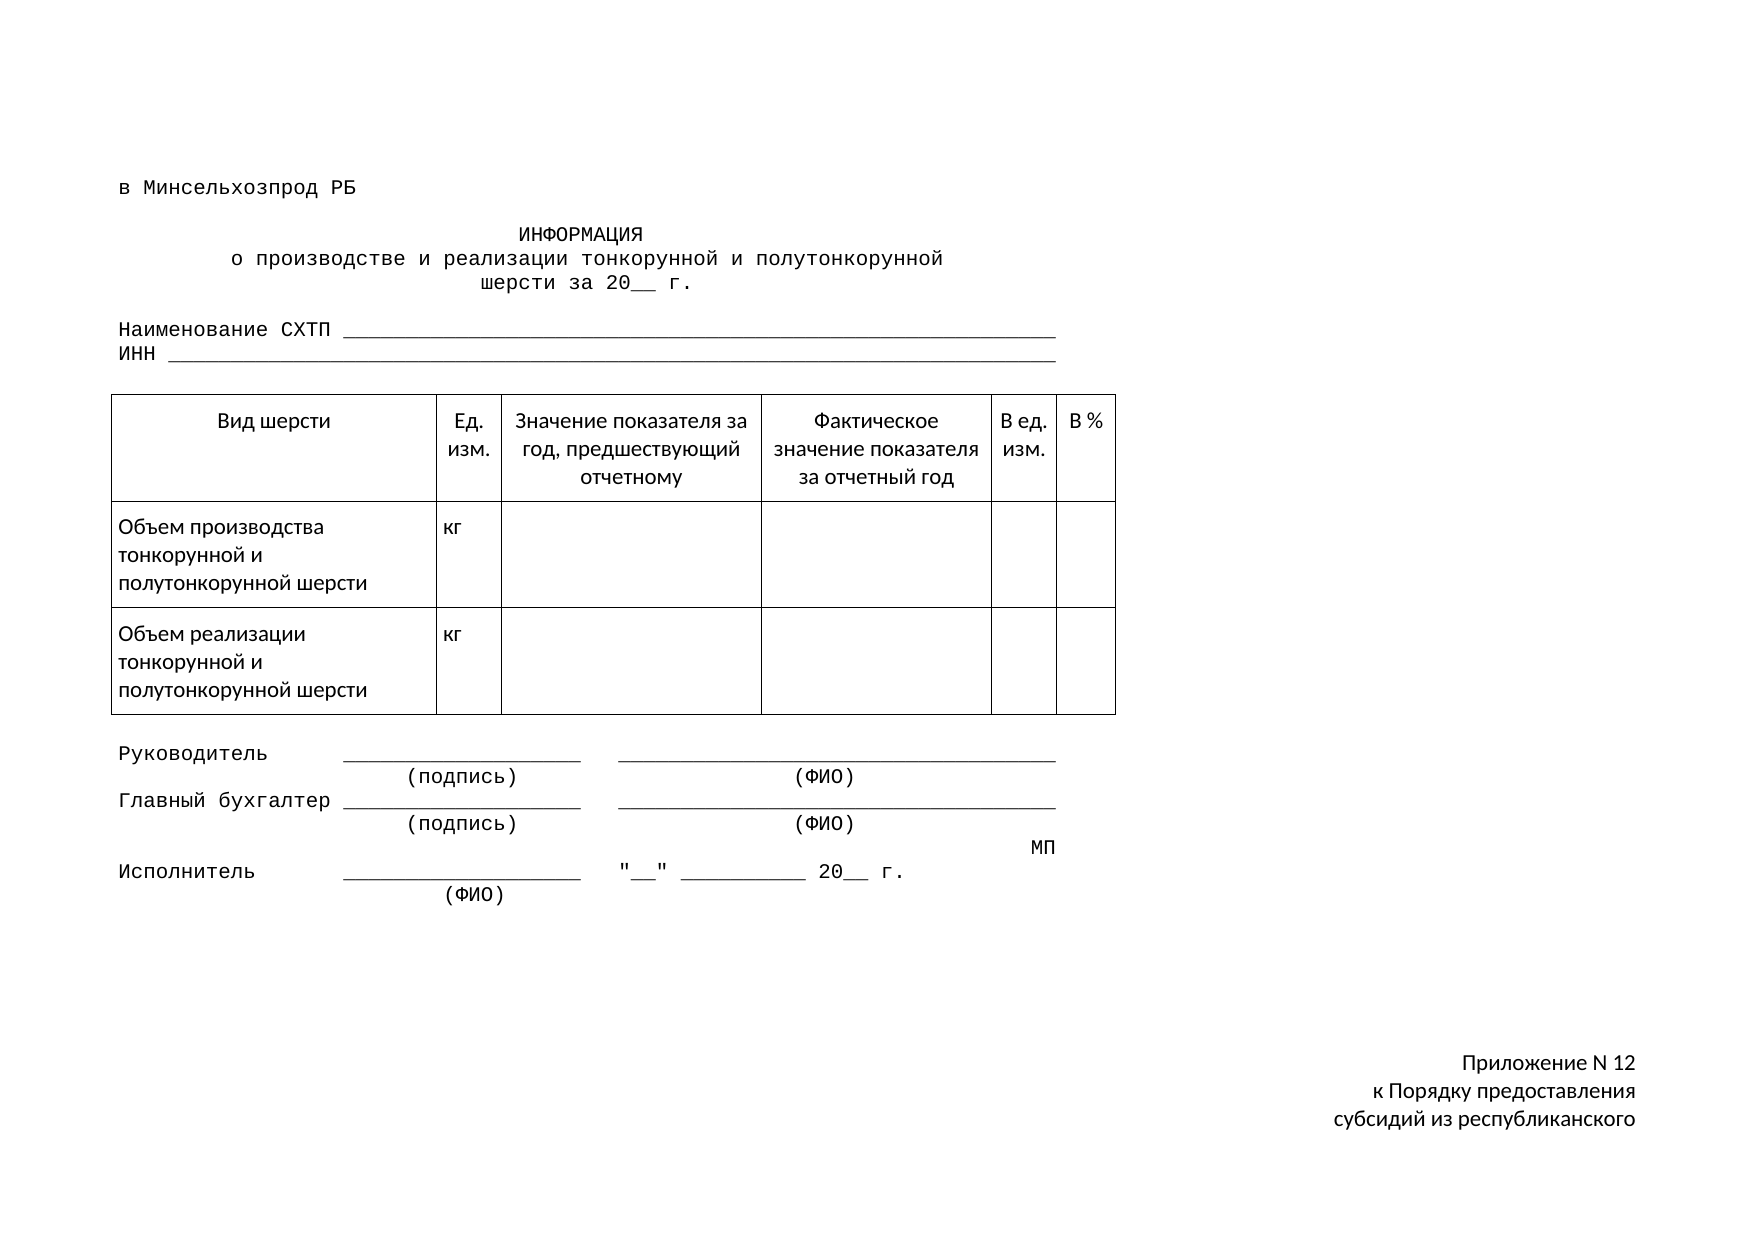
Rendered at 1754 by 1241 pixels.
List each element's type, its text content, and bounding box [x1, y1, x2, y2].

text о производстве и реализации тонкорунной и полутонкорунной [118, 248, 1636, 272]
text Наименование СХТП _________________________________________________________ [118, 319, 1636, 343]
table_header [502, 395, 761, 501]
text шерсти за 20__ г. [118, 272, 1636, 295]
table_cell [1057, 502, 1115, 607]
text субсидий из республиканского [118, 1104, 1636, 1132]
text (подпись) (ФИО) [118, 813, 1636, 837]
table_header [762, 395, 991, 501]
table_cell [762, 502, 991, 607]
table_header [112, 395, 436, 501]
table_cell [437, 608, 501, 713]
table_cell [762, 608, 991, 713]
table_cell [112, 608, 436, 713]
text (подпись) (ФИО) [118, 766, 1636, 790]
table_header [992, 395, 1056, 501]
text в Минсельхозпрод РБ [118, 177, 1636, 201]
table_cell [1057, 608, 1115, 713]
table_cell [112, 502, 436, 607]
text ИНН _______________________________________________________________________ [118, 343, 1636, 366]
text ИНФОРМАЦИЯ [118, 224, 1636, 248]
text Приложение N 12 [118, 1048, 1636, 1076]
text (ФИО) [118, 884, 1636, 908]
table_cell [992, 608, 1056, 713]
text Исполнитель ___________________ "__" __________ 20__ г. [118, 861, 1636, 884]
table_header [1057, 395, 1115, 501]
text к Порядку предоставления [118, 1076, 1636, 1104]
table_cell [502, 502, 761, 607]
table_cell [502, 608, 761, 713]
text Главный бухгалтер ___________________ ___________________________________ [118, 790, 1636, 813]
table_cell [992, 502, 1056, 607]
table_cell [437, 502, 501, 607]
text Руководитель ___________________ ___________________________________ [118, 742, 1636, 766]
text МП [118, 837, 1636, 861]
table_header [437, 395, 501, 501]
